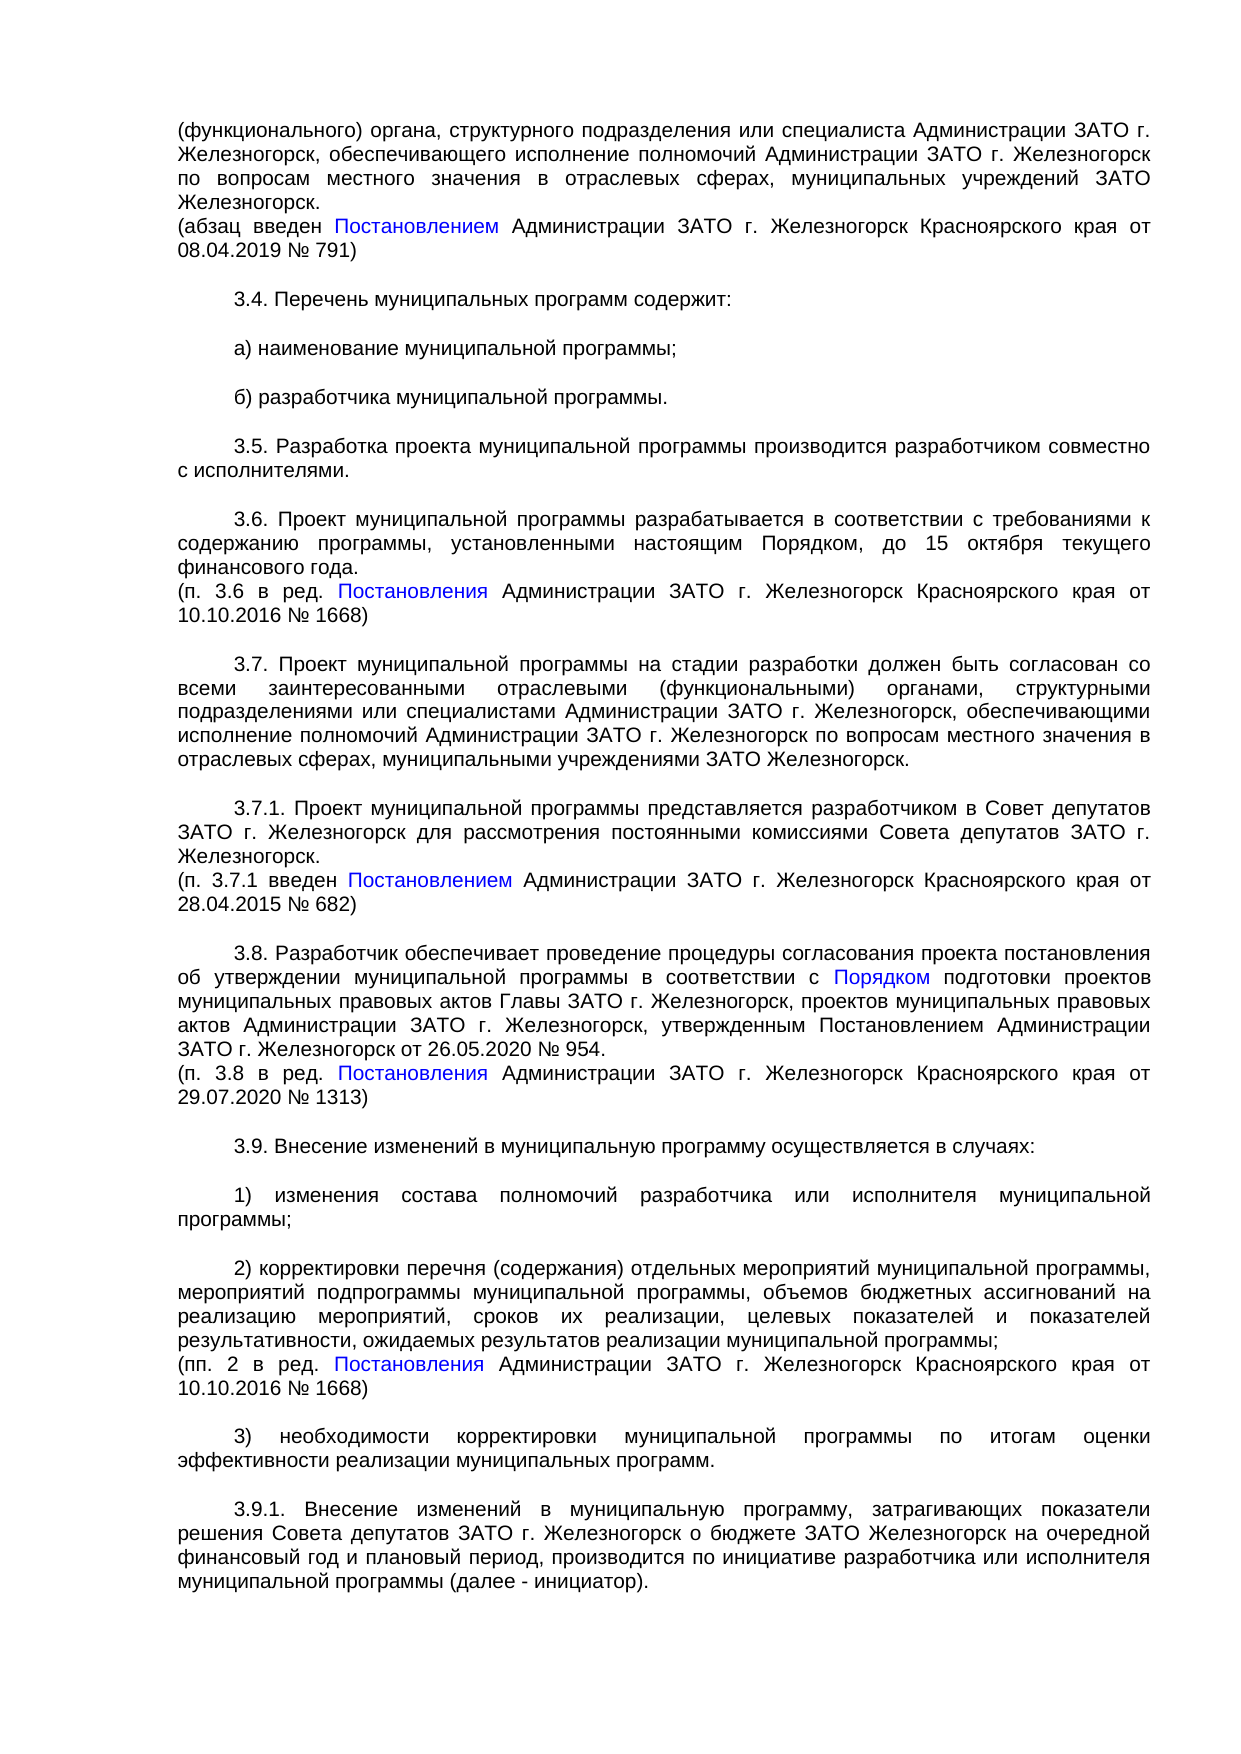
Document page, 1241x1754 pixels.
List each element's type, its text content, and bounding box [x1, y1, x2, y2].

text (абзац введен Постановлением Администрации ЗАТО г. Железногорск Красноярского края от 08.04.2019 № 791) [177, 214, 1152, 262]
text 3.5. Разработка проекта муниципальной программы производится разработчиком совместно с исполнителями. [177, 434, 1152, 482]
text 1) изменения состава полномочий разработчика или исполнителя муниципальной программы; [177, 1183, 1152, 1231]
text 3.4. Перечень муниципальных программ содержит: [177, 287, 1152, 311]
text 3.9.1. Внесение изменений в муниципальную программу, затрагивающих показатели решения Совета депутатов ЗАТО г. Железногорск о бюджете ЗАТО Железногорск на очередной финансовый год и плановый период, производится по инициативе разработчика или исполнителя муниципальной программы (далее - инициатор). [177, 1497, 1152, 1593]
text (п. 3.7.1 введен Постановлением Администрации ЗАТО г. Железногорск Красноярского края от 28.04.2015 № 682) [177, 868, 1152, 916]
text 3.6. Проект муниципальной программы разрабатывается в соответствии с требованиями к содержанию программы, установленными настоящим Порядком, до 15 октября текущего финансового года. [177, 507, 1152, 578]
text 3) необходимости корректировки муниципальной программы по итогам оценки эффективности реализации муниципальных программ. [177, 1424, 1152, 1472]
text (п. 3.8 в ред. Постановления Администрации ЗАТО г. Железногорск Красноярского края от 29.07.2020 № 1313) [177, 1061, 1152, 1109]
text 3.8. Разработчик обеспечивает проведение процедуры согласования проекта постановления об утверждении муниципальной программы в соответствии с Порядком подготовки проектов муниципальных правовых актов Главы ЗАТО г. Железногорск, проектов муниципальных правовых актов Администрации ЗАТО г. Железногорск, утвержденным Постановлением Администрации ЗАТО г. Железногорск от 26.05.2020 № 954. [177, 941, 1152, 1061]
text (пп. 2 в ред. Постановления Администрации ЗАТО г. Железногорск Красноярского края от 10.10.2016 № 1668) [177, 1351, 1152, 1399]
text (п. 3.6 в ред. Постановления Администрации ЗАТО г. Железногорск Красноярского края от 10.10.2016 № 1668) [177, 578, 1152, 626]
text 3.7.1. Проект муниципальной программы представляется разработчиком в Совет депутатов ЗАТО г. Железногорск для рассмотрения постоянными комиссиями Совета депутатов ЗАТО г. Железногорск. [177, 796, 1152, 868]
text а) наименование муниципальной программы; [177, 336, 1152, 360]
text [177, 118, 1152, 214]
text 3.9. Внесение изменений в муниципальную программу осуществляется в случаях: [177, 1134, 1152, 1158]
text б) разработчика муниципальной программы. [177, 385, 1152, 409]
text 2) корректировки перечня (содержания) отдельных мероприятий муниципальной программы, мероприятий подпрограммы муниципальной программы, объемов бюджетных ассигнований на реализацию мероприятий, сроков их реализации, целевых показателей и показателей результативности, ожидаемых результатов реализации муниципальной программы; [177, 1256, 1152, 1351]
text 3.7. Проект муниципальной программы на стадии разработки должен быть согласован со всеми заинтересованными отраслевыми (функциональными) органами, структурными подразделениями или специалистами Администрации ЗАТО г. Железногорск, обеспечивающими исполнение полномочий Администрации ЗАТО г. Железногорск по вопросам местного значения в отраслевых сферах, муниципальными учреждениями ЗАТО Железногорск. [177, 651, 1152, 771]
